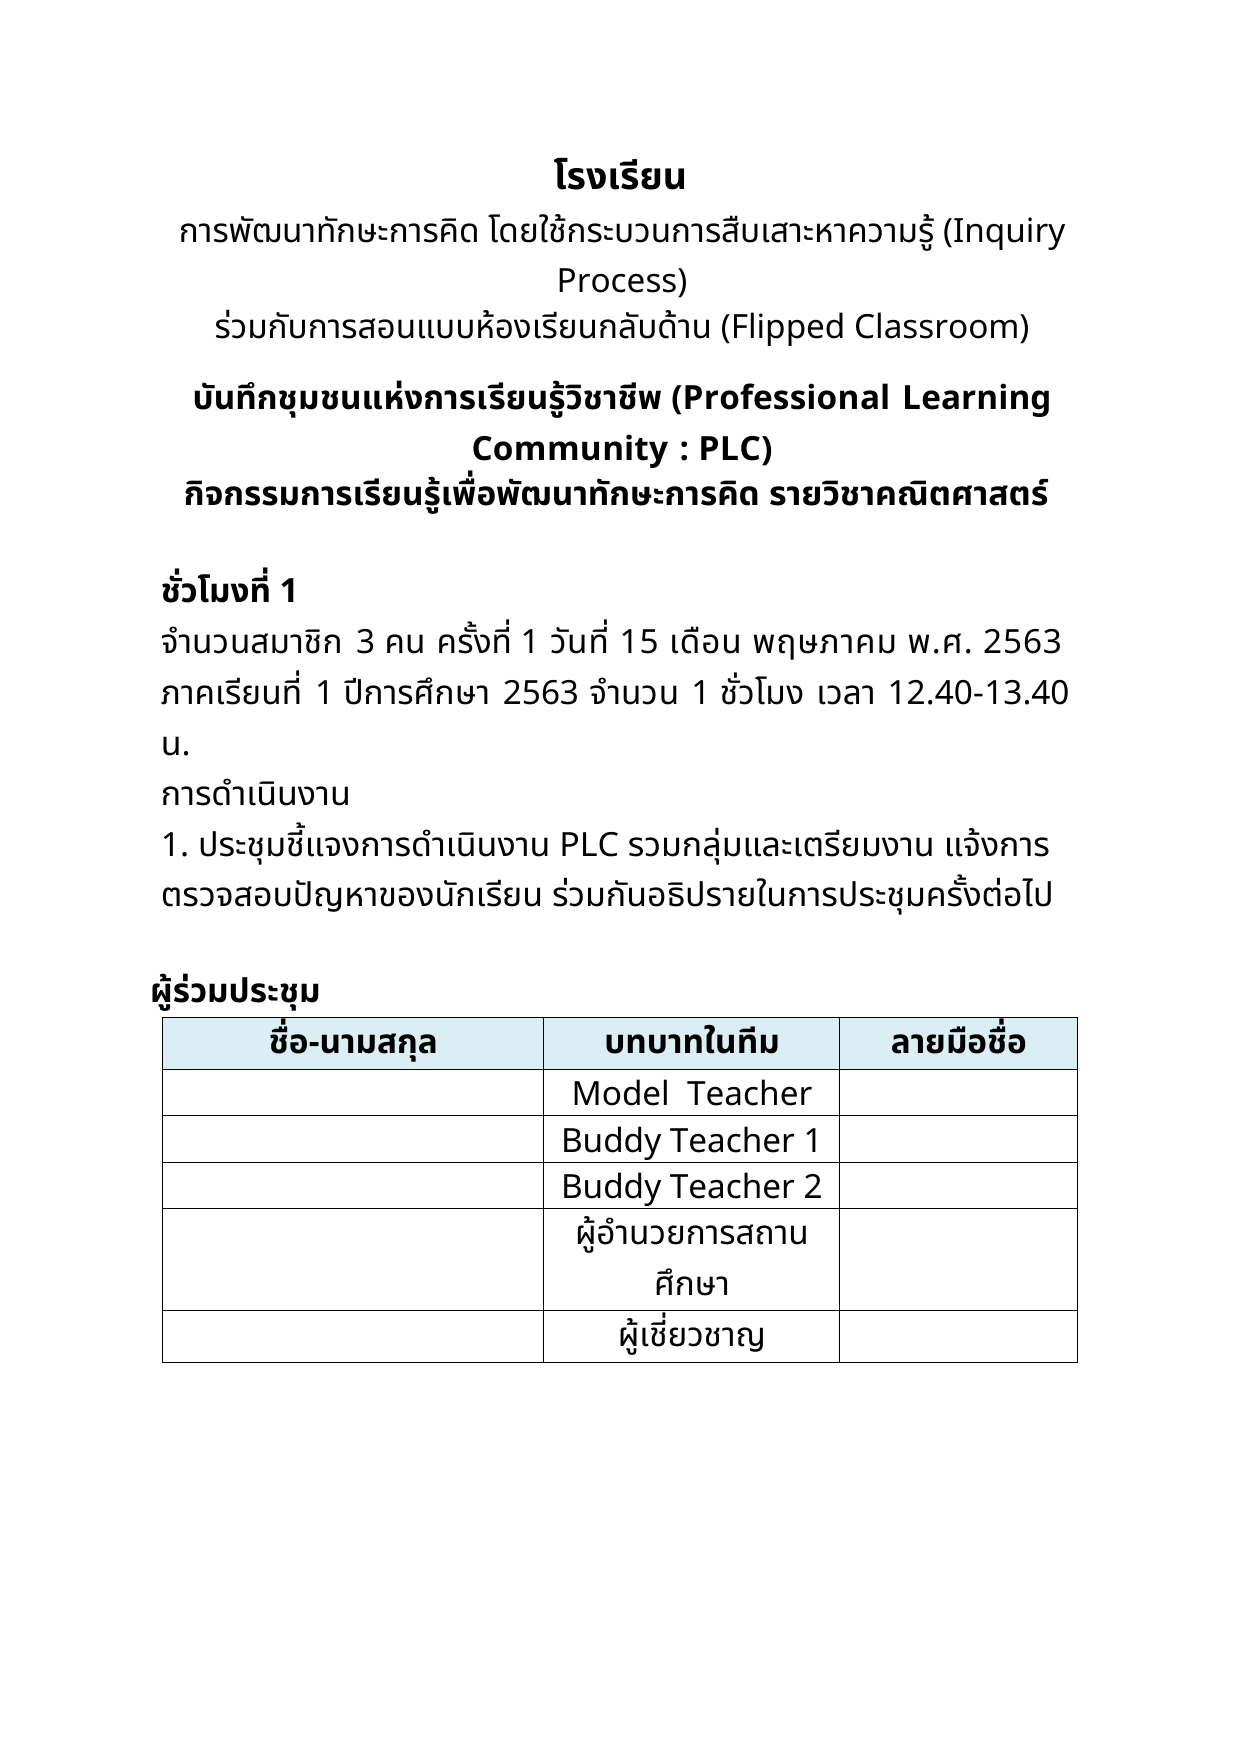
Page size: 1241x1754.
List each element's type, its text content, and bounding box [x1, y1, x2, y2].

table_header ลายมือชื่อ [840, 1018, 1077, 1069]
text ร่วมกับการสอนแบบห้องเรียนกลับด้าน (Flipped Classroom) [150, 303, 1094, 353]
text ชั่วโมงที่ 1 [161, 567, 1090, 617]
table_cell Model Teacher [544, 1070, 839, 1115]
text จำนวนสมาชิก 3 คน ครั้งที่ 1 วันที่ 15 เดือน พฤษภาคม พ.ศ. 2563 [161, 618, 1090, 669]
table_cell [163, 1163, 543, 1208]
text ภาคเรียนที่ 1 ปีการศึกษา 2563 จำนวน 1 ชั่วโมง เวลา 12.40-13.40 น. [161, 669, 1090, 770]
table_cell Buddy Teacher 2 [544, 1163, 839, 1208]
table_cell Buddy Teacher 1 [544, 1116, 839, 1162]
table_cell [163, 1311, 543, 1362]
table_cell [163, 1116, 543, 1162]
table_cell ผู้เชี่ยวชาญ [544, 1311, 839, 1362]
text บันทึกชุมชนแห่งการเรียนรู้วิชาชีพ (Professional Learning Community : PLC) [150, 374, 1094, 470]
table_cell [840, 1209, 1077, 1310]
text การดำเนินงาน [161, 770, 1090, 820]
table_cell [163, 1070, 543, 1115]
table_cell [840, 1070, 1077, 1115]
table_header ชื่อ-นามสกุล [163, 1018, 543, 1069]
table_cell [163, 1209, 543, 1310]
text การพัฒนาทักษะการคิด โดยใช้กระบวนการสืบเสาะหาความรู้ (Inquiry Process) [150, 207, 1094, 303]
text ผู้ร่วมประชุม [150, 967, 1090, 1017]
table_cell [840, 1311, 1077, 1362]
table_cell ผู้อำนวยการสถานศึกษา [544, 1209, 839, 1310]
table_cell [840, 1116, 1077, 1162]
text โรงเรียน [150, 150, 1090, 207]
table_cell [840, 1163, 1077, 1208]
text 1. ประชุมชี้แจงการดำเนินงาน PLC รวมกลุ่มและเตรียมงาน แจ้งการตรวจสอบปัญหาของนักเรียน ร่วมกันอธิปรายในการประชุมครั้งต่อไป [161, 820, 1090, 921]
table_header บทบาทในทีม [544, 1018, 839, 1069]
text กิจกรรมการเรียนรู้เพื่อพัฒนาทักษะการคิด รายวิชาคณิตศาสตร์ [150, 470, 1082, 521]
